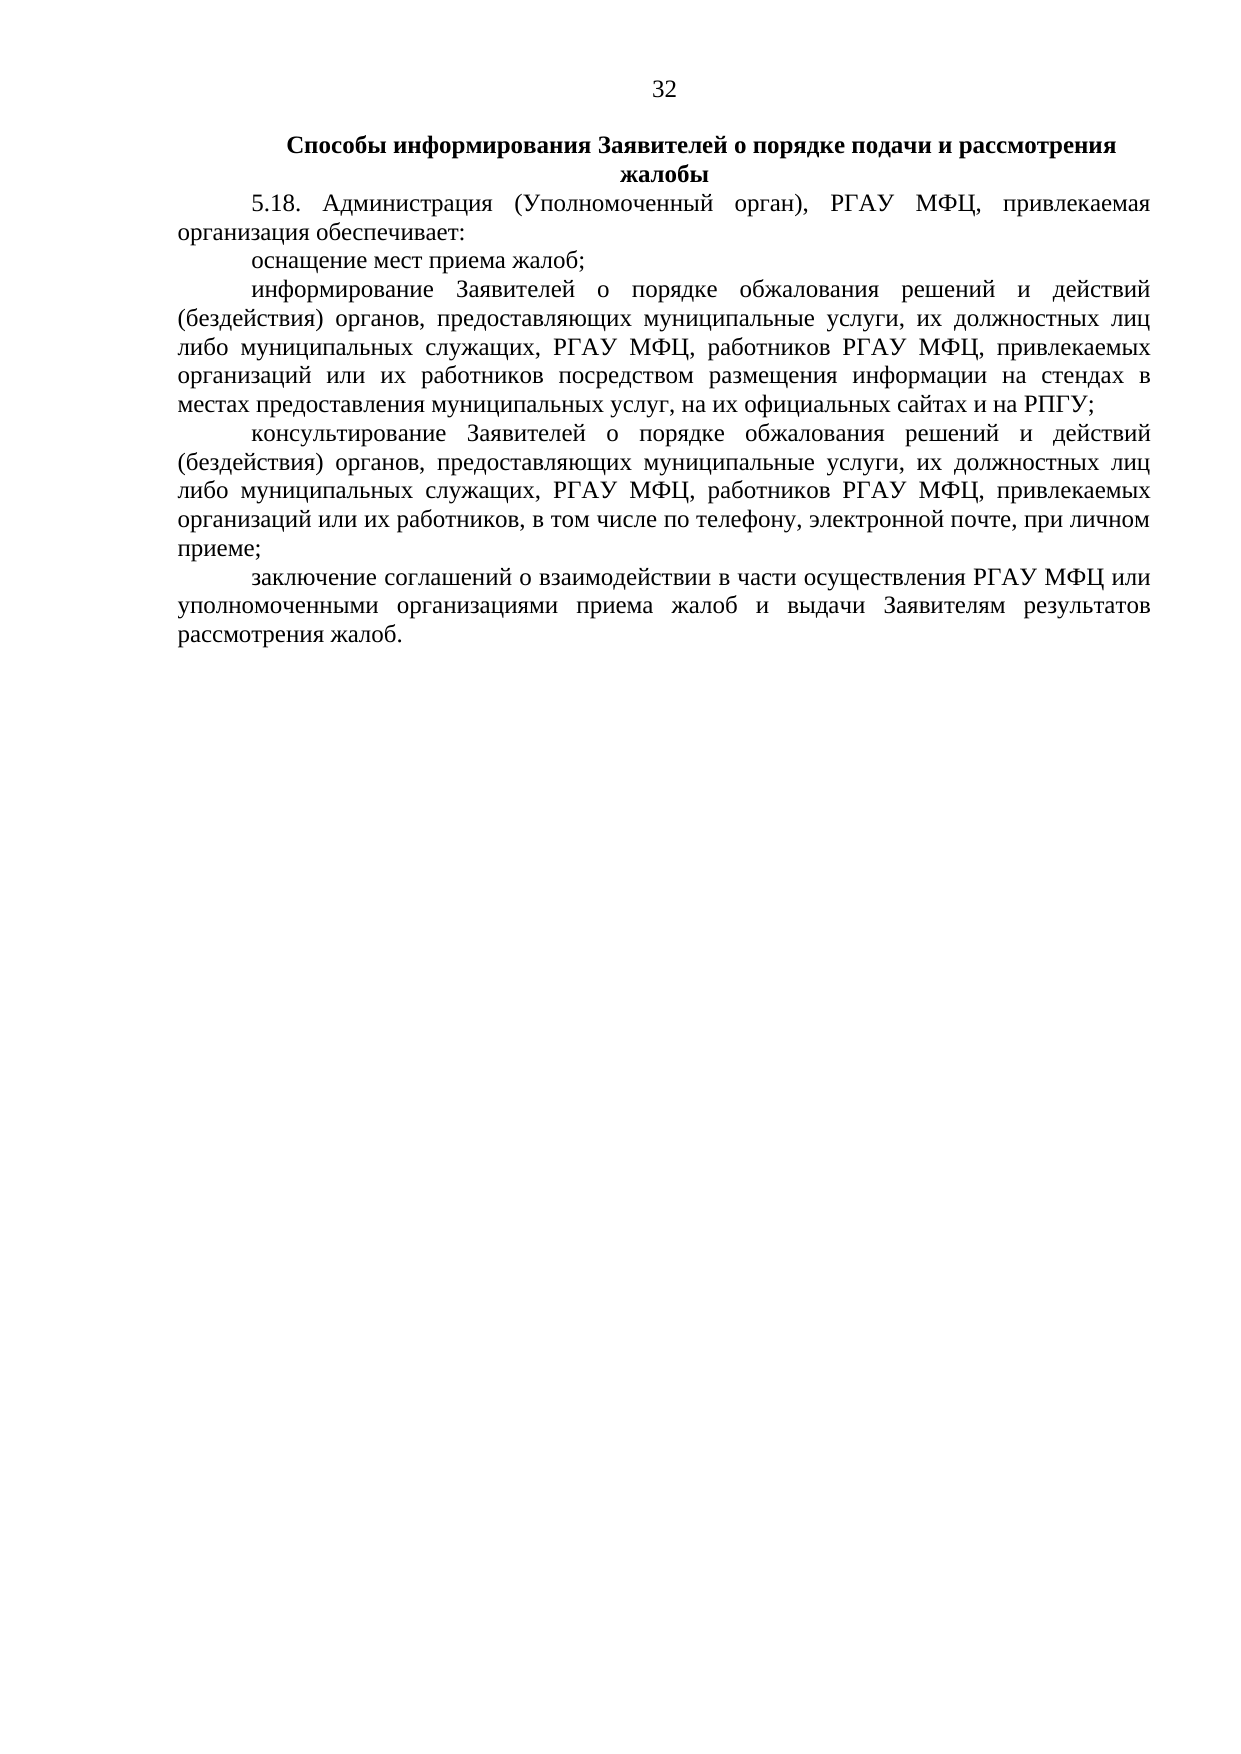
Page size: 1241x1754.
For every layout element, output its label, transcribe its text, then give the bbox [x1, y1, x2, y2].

text консультирование Заявителей о порядке обжалования решений и действий (бездействия) органов, предоставляющих муниципальные услуги, их должностных лиц либо муниципальных служащих, РГАУ МФЦ, работников РГАУ МФЦ, привлекаемых организаций или их работников, в том числе по телефону, электронной почте, при личном приеме; [177, 418, 1152, 562]
text 5.18. Администрация (Уполномоченный орган), РГАУ МФЦ, привлекаемая организация обеспечивает: [177, 188, 1152, 246]
text Способы информирования Заявителей о порядке подачи и рассмотрения жалобы [177, 131, 1152, 188]
text заключение соглашений о взаимодействии в части осуществления РГАУ МФЦ или уполномоченными организациями приема жалоб и выдачи Заявителям результатов рассмотрения жалоб. [177, 562, 1152, 648]
text оснащение мест приема жалоб; [177, 246, 1152, 274]
text информирование Заявителей о порядке обжалования решений и действий (бездействия) органов, предоставляющих муниципальные услуги, их должностных лиц либо муниципальных служащих, РГАУ МФЦ, работников РГАУ МФЦ, привлекаемых организаций или их работников посредством размещения информации на стендах в местах предоставления муниципальных услуг, на их официальных сайтах и на РПГУ; [177, 274, 1152, 418]
